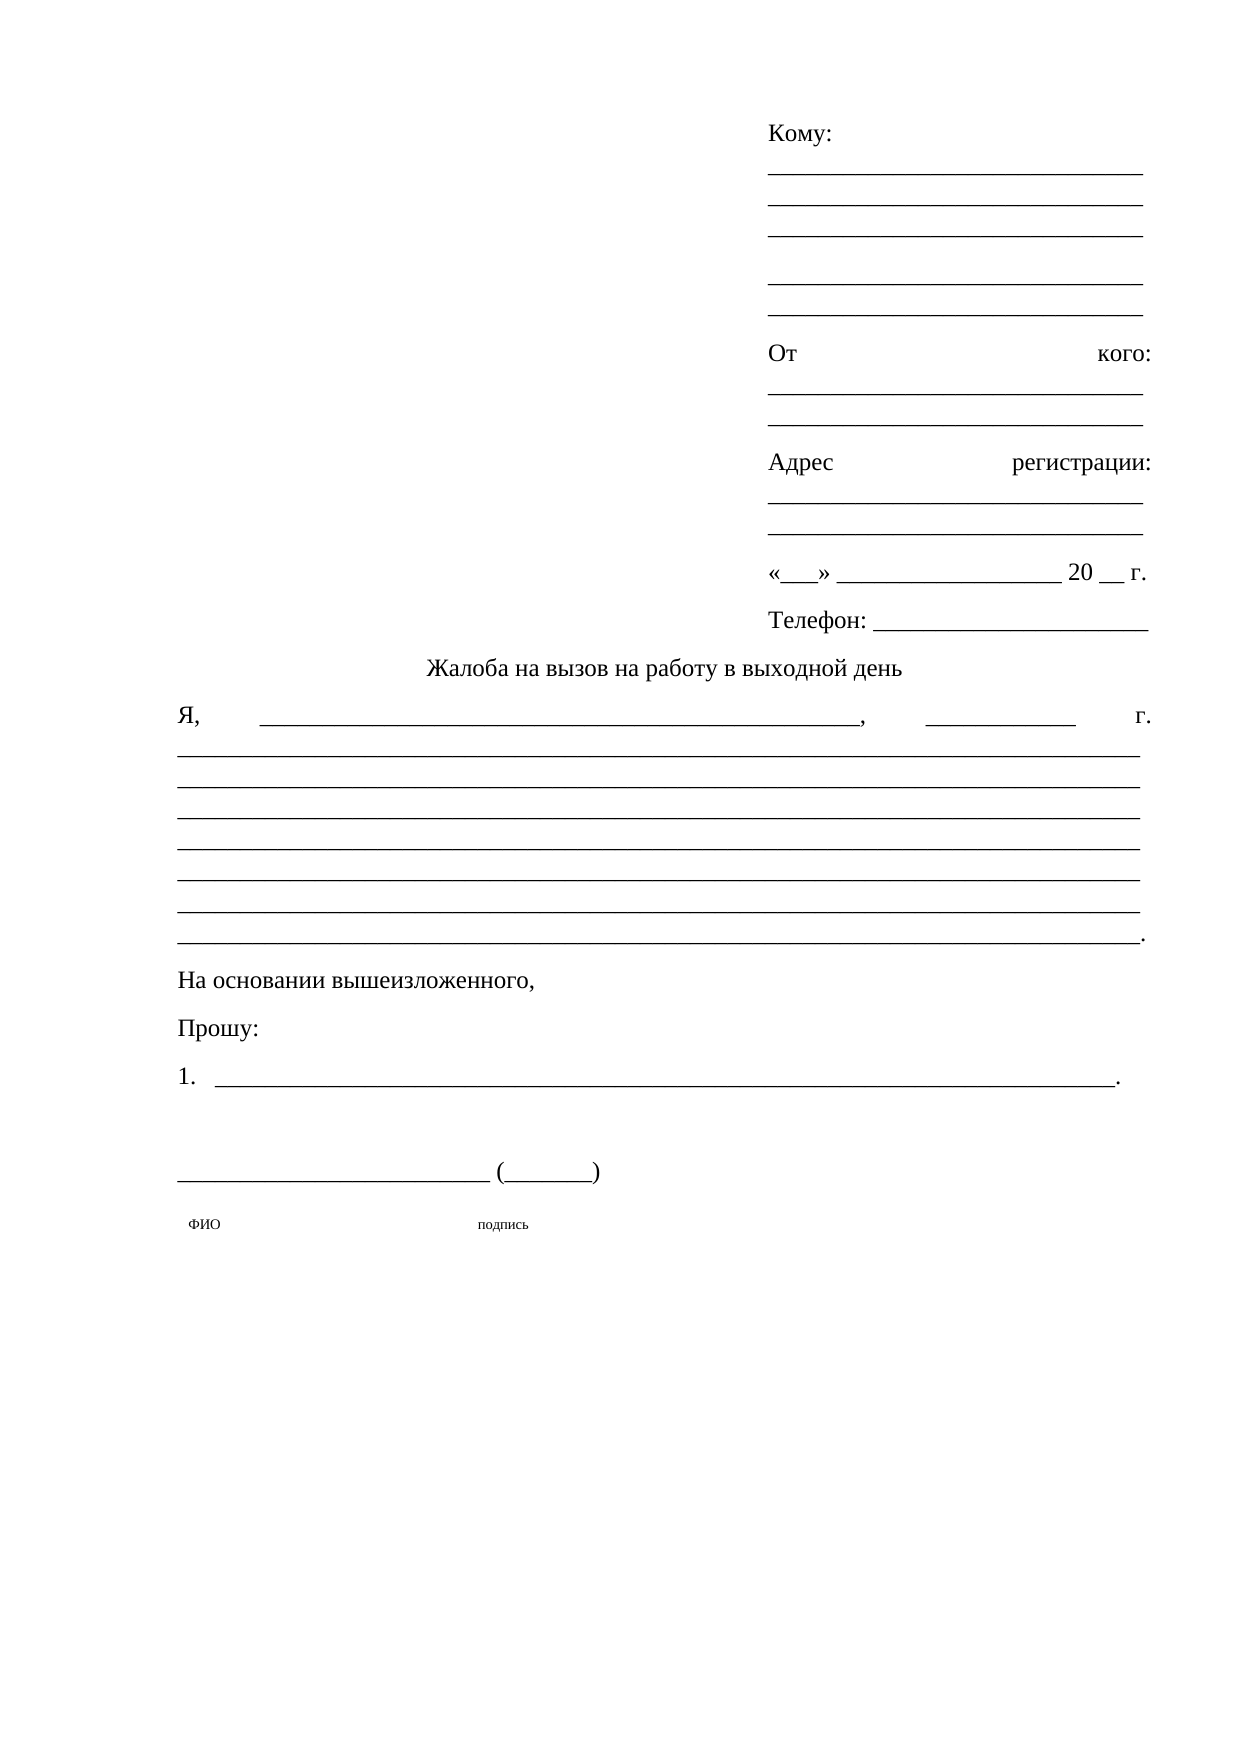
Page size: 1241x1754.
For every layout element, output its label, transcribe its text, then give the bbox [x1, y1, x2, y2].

text «___» __________________ 20 __ г. [768, 557, 1152, 586]
text ФИО подпись [177, 1204, 1152, 1233]
text _________________________ (_______) [177, 1156, 1152, 1185]
text Прошу: [177, 1013, 1152, 1042]
list ________________________________________________________________________. [177, 1061, 1152, 1089]
text Телефон: ______________________ [768, 605, 1152, 634]
text От кого: ____________________________________________________________ [768, 338, 1152, 428]
text На основании вышеизложенного, [177, 965, 1152, 994]
text ____________________________________________________________ [768, 259, 1152, 319]
text Я, ________________________________________________, ____________ г. ___________________________________________________________________________________________________________________________________________________________________________________________________________________________________________________________________________________________________________________________________________________________________________________________________________________________________________________________________________________________________________________________________________________________. [177, 700, 1152, 946]
text Кому: __________________________________________________________________________________________ [768, 118, 1152, 240]
text Жалоба на вызов на работу в выходной день [177, 653, 1152, 681]
text Адрес регистрации: ____________________________________________________________ [768, 447, 1152, 538]
